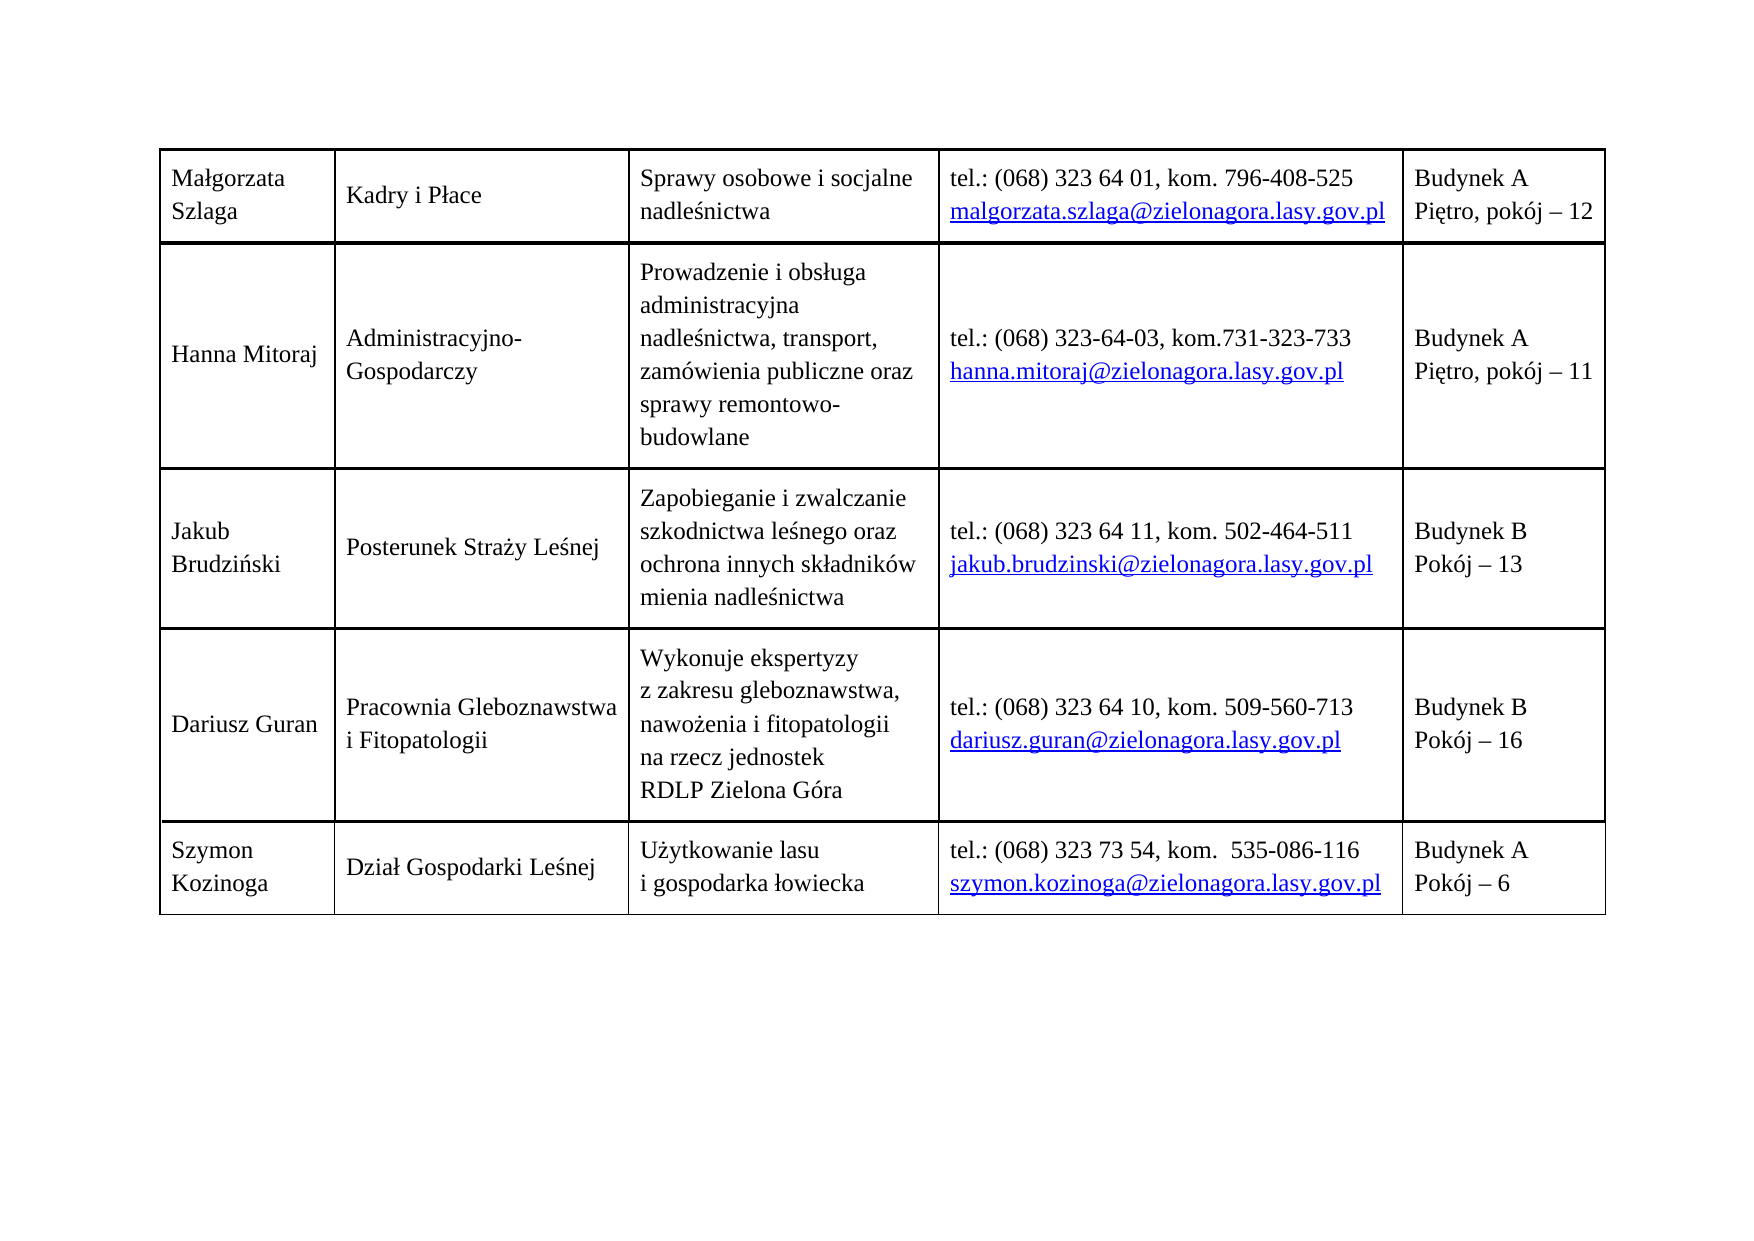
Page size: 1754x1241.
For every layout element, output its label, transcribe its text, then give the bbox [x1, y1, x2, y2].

table_cell Małgorzata Szlaga [161, 151, 334, 241]
table_cell Wykonuje ekspertyzy z zakresu gleboznawstwa, nawożenia i fitopatologii na rzecz jednostek RDLP Zielona Góra [630, 630, 938, 820]
table_cell Sprawy osobowe i socjalne nadleśnictwa [630, 151, 938, 241]
table_cell Jakub Brudziński [161, 470, 334, 627]
table_cell tel.: (068) 323 64 01, kom. 796-408-525 malgorzata.szlaga@zielonagora.lasy.gov.pl [940, 151, 1402, 241]
table_cell Szymon Kozinoga [161, 821, 334, 913]
table_cell Kadry i Płace [336, 151, 628, 241]
table_cell Budynek A Piętro, pokój – 12 [1404, 151, 1604, 241]
table_cell tel.: (068) 323 64 10, kom. 509-560-713 dariusz.guran@zielonagora.lasy.gov.pl [940, 630, 1402, 820]
table_cell Administracyjno-Gospodarczy [336, 245, 628, 467]
table_cell Budynek B Pokój – 13 [1404, 470, 1604, 627]
table_cell Prowadzenie i obsługa administracyjna nadleśnictwa, transport, zamówienia publiczne oraz sprawy remontowo-budowlane [630, 245, 938, 467]
table_cell Budynek B Pokój – 16 [1404, 630, 1604, 820]
table_cell Zapobieganie i zwalczanie szkodnictwa leśnego oraz ochrona innych składników mienia nadleśnictwa [630, 470, 938, 627]
table_cell Użytkowanie lasu i gospodarka łowiecka [629, 823, 938, 913]
table_cell Budynek A Piętro, pokój – 11 [1404, 245, 1604, 467]
table_cell Pracownia Gleboznawstwa i Fitopatologii [336, 630, 628, 820]
table_cell tel.: (068) 323 64 11, kom. 502-464-511 jakub.brudzinski@zielonagora.lasy.gov.pl [940, 470, 1402, 627]
table_cell Posterunek Straży Leśnej [336, 470, 628, 627]
table_cell tel.: (068) 323 73 54, kom. 535-086-116 szymon.kozinoga@zielonagora.lasy.gov.pl [939, 823, 1402, 913]
table_cell Dział Gospodarki Leśnej [335, 823, 628, 913]
table_cell Budynek A Pokój – 6 [1403, 823, 1605, 913]
table_cell Dariusz Guran [161, 630, 334, 820]
table_cell Hanna Mitoraj [161, 245, 334, 467]
table_cell tel.: (068) 323-64-03, kom.731-323-733 hanna.mitoraj@zielonagora.lasy.gov.pl [940, 245, 1402, 467]
